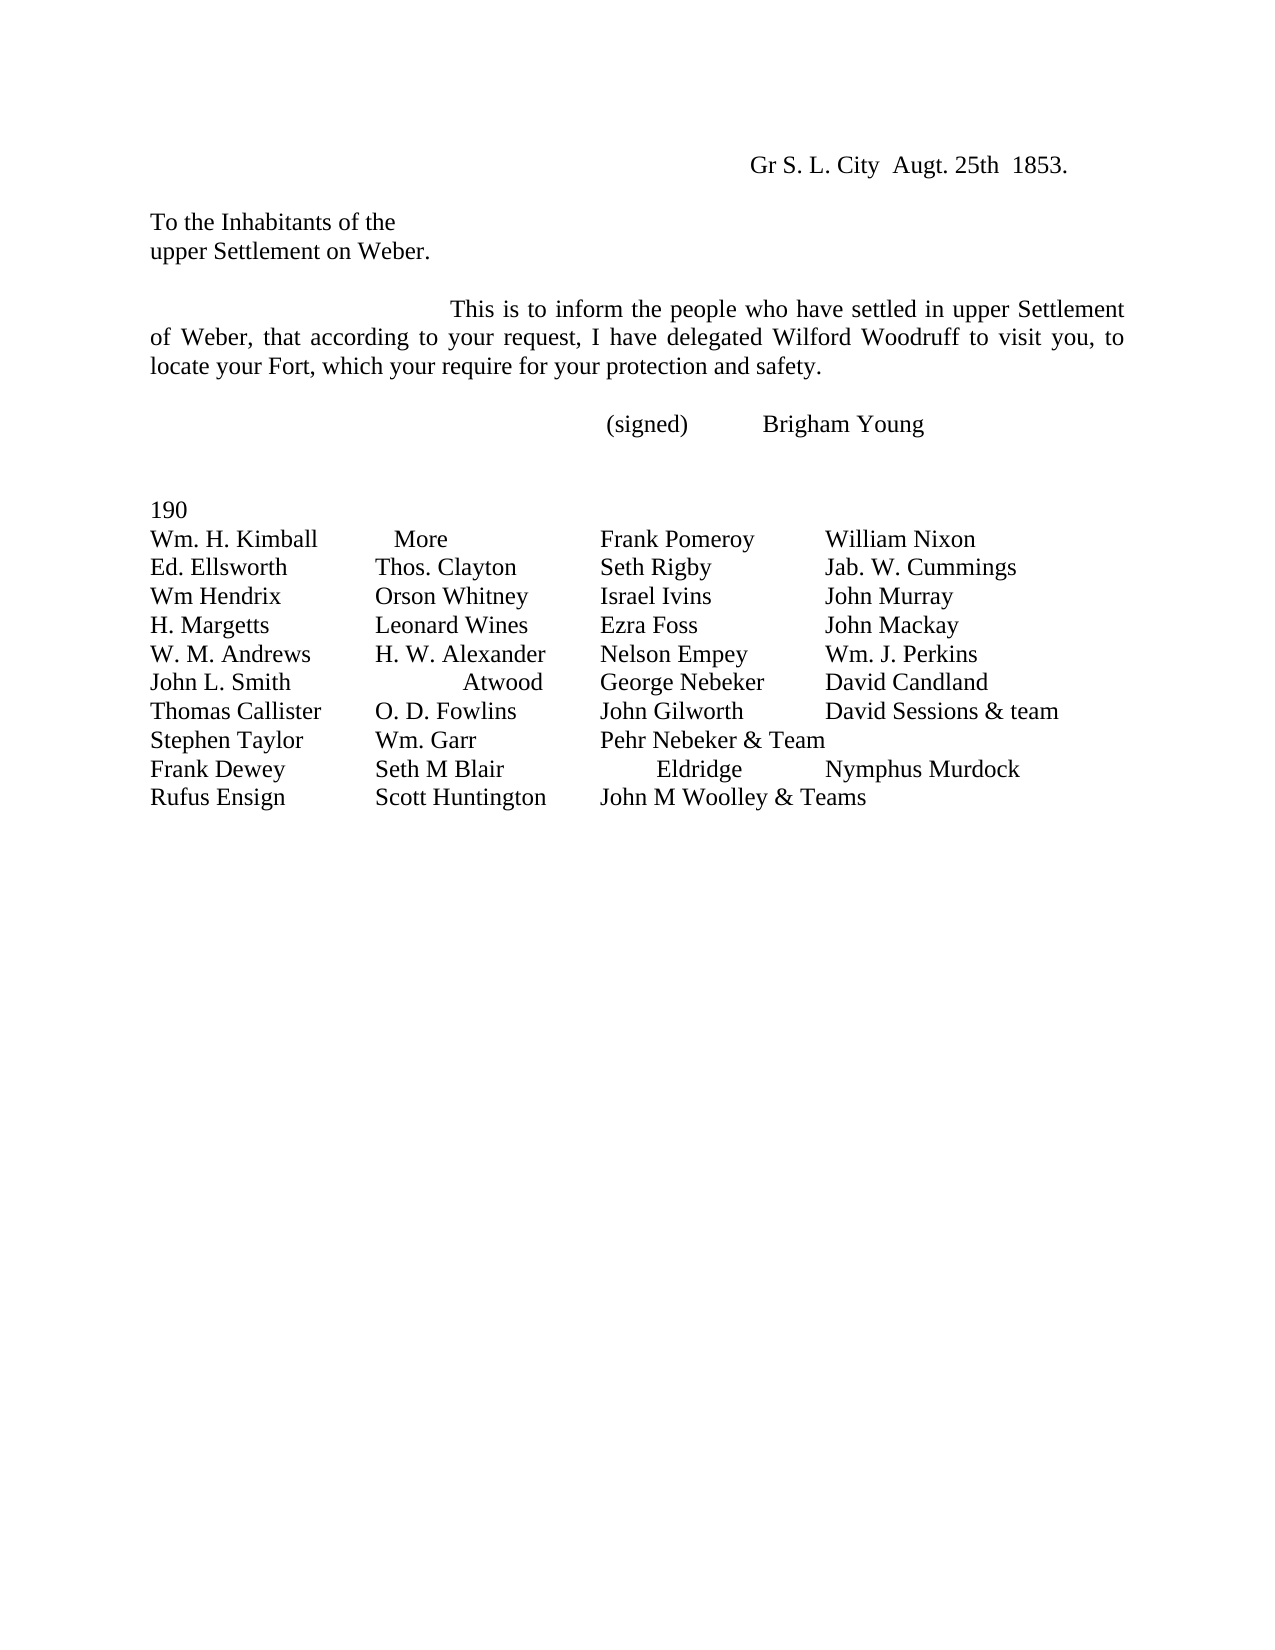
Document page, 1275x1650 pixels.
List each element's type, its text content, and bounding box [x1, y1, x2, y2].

text Frank Dewey Seth M Blair Eldridge Nymphus Murdock [150, 754, 1125, 782]
text Thomas Callister O. D. Fowlins John Gilworth David Sessions & team [150, 696, 1125, 725]
text This is to inform the people who have settled in upper Settlement of Weber, that according to your request, I have delegated Wilford Woodruff to visit you, to locate your Fort, which your require for your protection and safety. [150, 294, 1125, 380]
text To the Inhabitants of the [150, 207, 1125, 236]
text H. Margetts Leonard Wines Ezra Foss John Mackay [150, 610, 1125, 639]
text Ed. Ellsworth Thos. Clayton Seth Rigby Jab. W. Cummings [150, 552, 1125, 581]
text upper Settlement on Weber. [150, 236, 1125, 265]
text Wm Hendrix Orson Whitney Israel Ivins John Murray [150, 581, 1125, 610]
text Rufus Ensign Scott Huntington John M Woolley & Teams [150, 782, 1125, 811]
text Stephen Taylor Wm. Garr Pehr Nebeker & Team [150, 725, 1125, 754]
text (signed) Brigham Young [150, 409, 1125, 437]
text W. M. Andrews H. W. Alexander Nelson Empey Wm. J. Perkins [150, 639, 1125, 667]
text Wm. H. Kimball More Frank Pomeroy William Nixon [150, 524, 1125, 552]
text Gr S. L. City Augt. 25th 1853. [150, 150, 1125, 179]
text 190 [150, 495, 1125, 524]
text John L. Smith Atwood George Nebeker David Candland [150, 667, 1125, 696]
